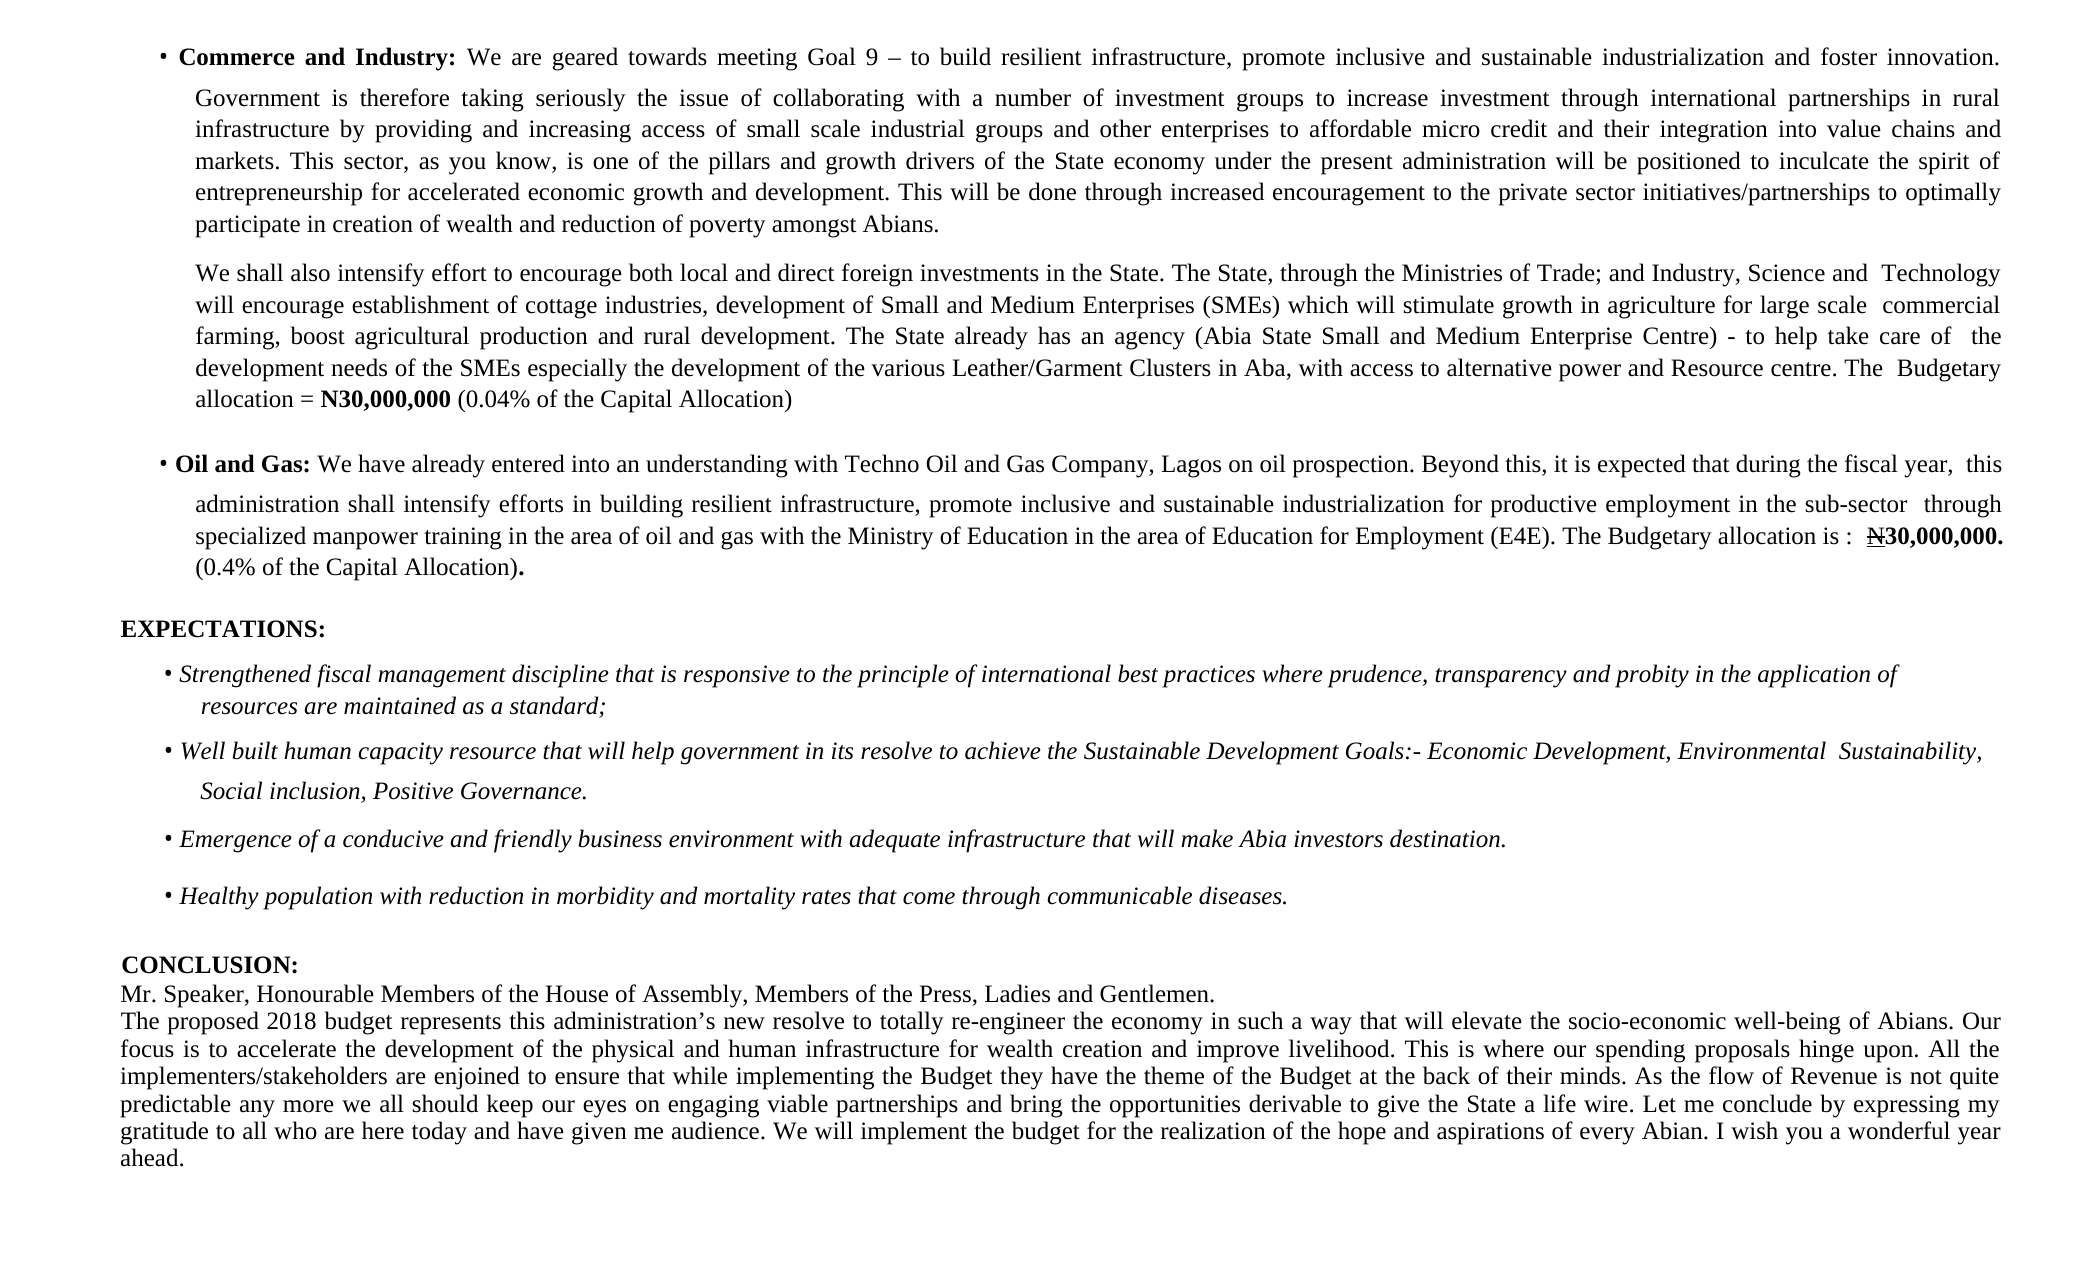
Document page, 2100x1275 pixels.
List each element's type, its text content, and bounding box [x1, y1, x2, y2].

text • Commerce and Industry: We are geared towards meeting Goal 9 – to build resilient infrastructure, promote inclusive and sustainable industrialization and foster innovation. Government is therefore taking seriously the issue of collaborating with a number of investment groups to increase investment through international partnerships in rural infrastructure by providing and increasing access of small scale industrial groups and other enterprises to affordable micro credit and their integration into value chains and markets. This sector, as you know, is one of the pillars and growth drivers of the State economy under the present administration will be positioned to inculcate the spirit of entrepreneurship for accelerated economic growth and development. This will be done through increased encouragement to the private sector initiatives/partnerships to optimally participate in creation of wealth and reduction of poverty amongst Abians. [159, 29, 2003, 238]
text • Emergence of a conducive and friendly business environment with adequate infrastructure that will make Abia investors destination. [163, 811, 2084, 862]
text Mr. Speaker, Honourable Members of the House of Assembly, Members of the Press, Ladies and Gentlemen. [120, 979, 2084, 1008]
text • Healthy population with reduction in morbidity and mortality rates that come through communicable diseases. [163, 868, 2084, 919]
text • Oil and Gas: We have already entered into an understanding with Techno Oil and Gas Company, Lagos on oil prospection. Beyond this, it is expected that during the fiscal year, this administration shall intensify efforts in building resilient infrastructure, promote inclusive and sustainable industrialization for productive employment in the sub-sector through specialized manpower training in the area of oil and gas with the Ministry of Education in the area of Education for Employment (E4E). The Budgetary allocation is : N30,000,000. (0.4% of the Capital Allocation). [159, 436, 2003, 581]
text We shall also intensify effort to encourage both local and direct foreign investments in the State. The State, through the Ministries of Trade; and Industry, Science and Technology will encourage establishment of cottage industries, development of Small and Medium Enterprises (SMEs) which will stimulate growth in agriculture for large scale commercial farming, boost agricultural production and rural development. The State already has an agency (Abia State Small and Medium Enterprise Centre) - to help take care of the development needs of the SMEs especially the development of the various Leather/Garment Clusters in Aba, with access to alternative power and Resource centre. The Budgetary allocation = N30,000,000 (0.04% of the Capital Allocation) [195, 258, 2003, 413]
text The proposed 2018 budget represents this administration’s new resolve to totally re-engineer the economy in such a way that will elevate the socio-economic well-being of Abians. Our focus is to accelerate the development of the physical and human infrastructure for wealth creation and improve livelihood. This is where our spending proposals hinge upon. All the implementers/stakeholders are enjoined to ensure that while implementing the Budget they have the theme of the Budget at the back of their minds. As the flow of Revenue is not quite predictable any more we all should keep our eyes on engaging viable partnerships and bring the opportunities derivable to give the State a life wire. Let me conclude by expressing my gratitude to all who are here today and have given me audience. We will implement the budget for the realization of the hope and aspirations of every Abian. I wish you a wonderful year ahead. [120, 1008, 2003, 1172]
text CONCLUSION: [121, 951, 2084, 979]
text EXPECTATIONS: [120, 614, 2084, 643]
text • Strengthened fiscal management discipline that is responsive to the principle of international best practices where prudence, transparency and probity in the application of resources are maintained as a standard; [163, 644, 2003, 720]
text • Well built human capacity resource that will help government in its resolve to achieve the Sustainable Development Goals:- Economic Development, Environmental Sustainability, Social inclusion, Positive Governance. [163, 723, 2003, 805]
